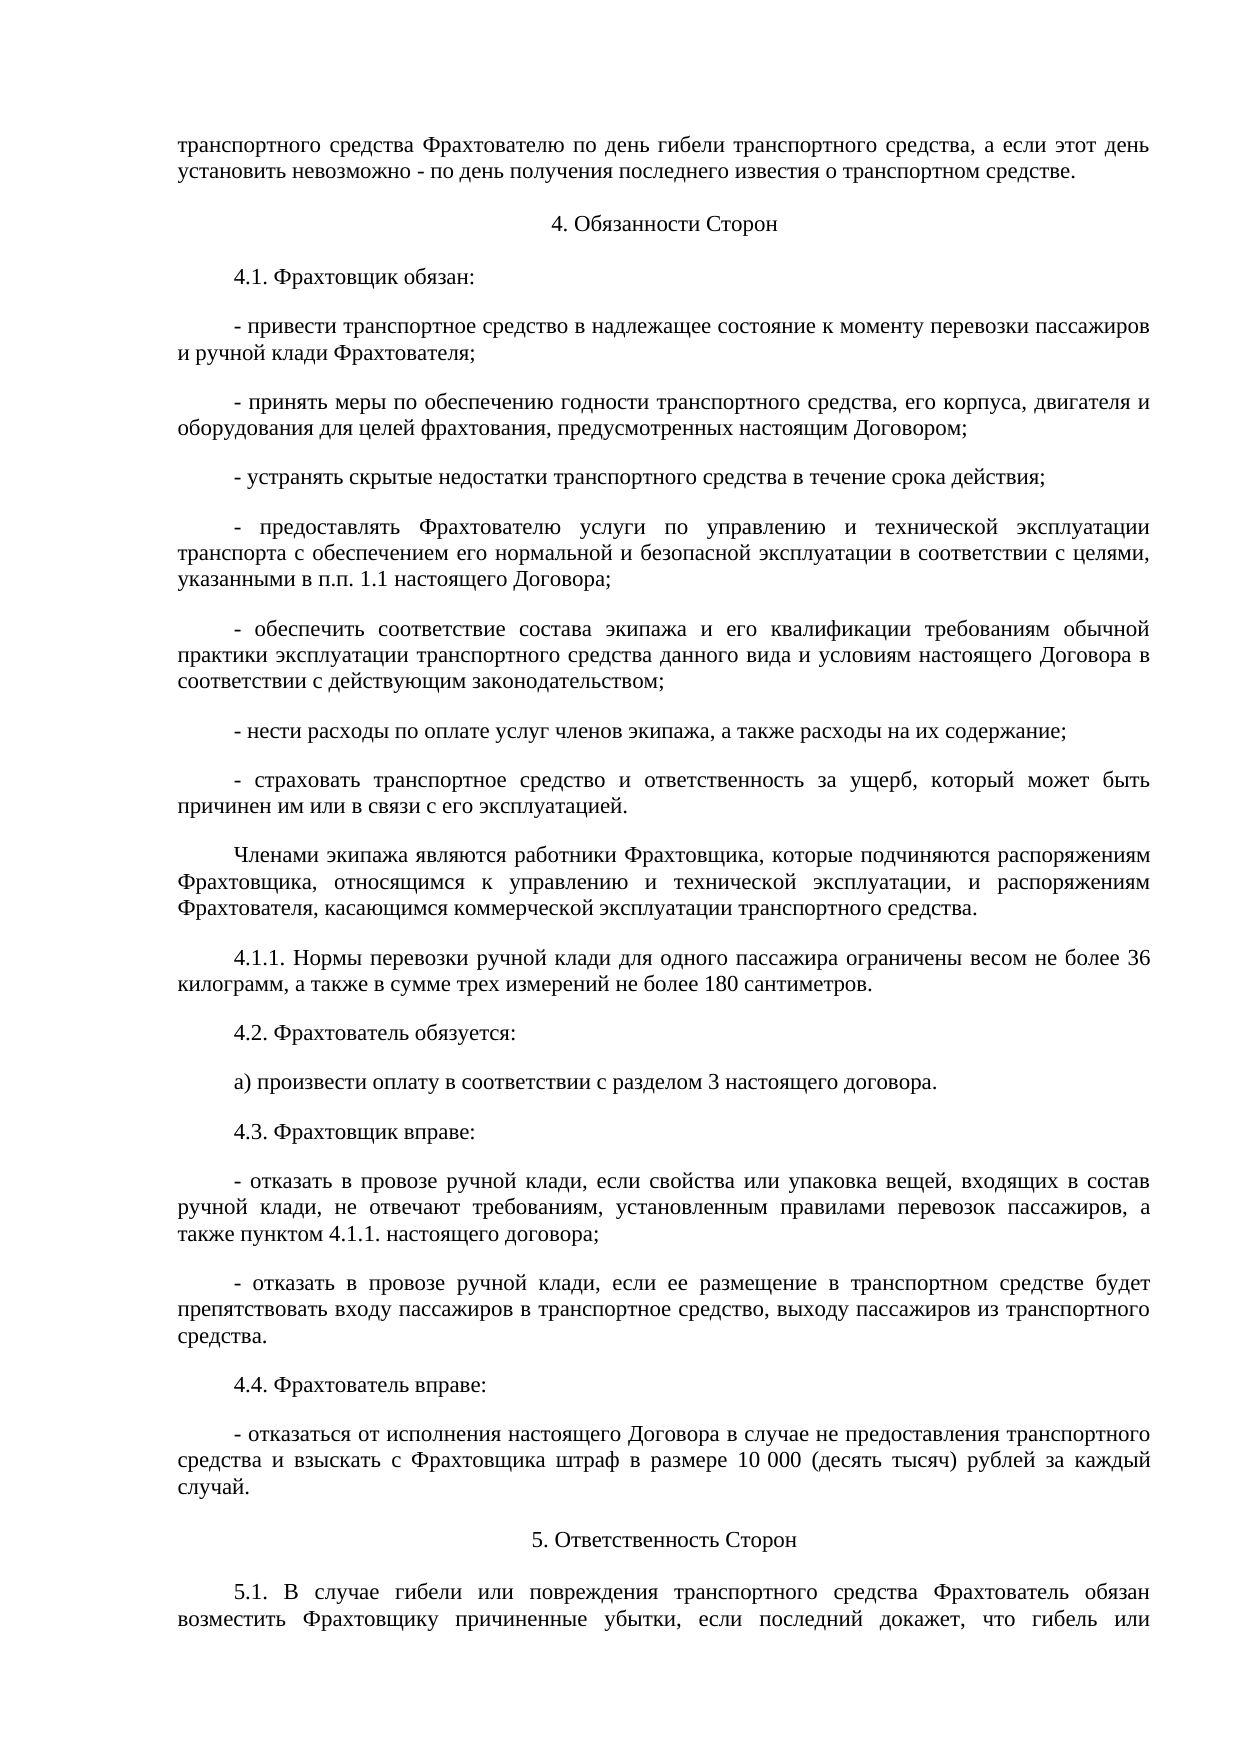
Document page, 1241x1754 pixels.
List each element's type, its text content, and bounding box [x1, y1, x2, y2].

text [177, 131, 1152, 184]
text - отказать в провозе ручной клади, если ее размещение в транспортном средстве будет препятствовать входу пассажиров в транспортное средство, выходу пассажиров из транспортного средства. [177, 1269, 1152, 1348]
text - устранять скрытые недостатки транспортного средства в течение срока действия; [177, 463, 1152, 490]
text - принять меры по обеспечению годности транспортного средства, его корпуса, двигателя и оборудования для целей фрахтования, предусмотренных настоящим Договором; [177, 388, 1152, 441]
text 4.1.1. Нормы перевозки ручной клади для одного пассажира ограничены весом не более 36 килограмм, а также в сумме трех измерений не более 180 сантиметров. [177, 943, 1152, 996]
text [177, 1578, 1152, 1631]
text Членами экипажа являются работники Фрахтовщика, которые подчиняются распоряжениям Фрахтовщика, относящимся к управлению и технической эксплуатации, и распоряжениям Фрахтователя, касающимся коммерческой эксплуатации транспортного средства. [177, 842, 1152, 921]
text 4.2. Фрахтователь обязуется: [177, 1019, 1152, 1046]
text - обеспечить соответствие состава экипажа и его квалификации требованиям обычной практики эксплуатации транспортного средства данного вида и условиям настоящего Договора в соответствии с действующим законодательством; [177, 615, 1152, 694]
text - отказать в провозе ручной клади, если свойства или упаковка вещей, входящих в состав ручной клади, не отвечают требованиям, установленным правилами перевозок пассажиров, а также пунктом 4.1.1. настоящего договора; [177, 1167, 1152, 1246]
text - отказаться от исполнения настоящего Договора в случае не предоставления транспортного средства и взыскать с Фрахтовщика штраф в размере 10 000 (десять тысяч) рублей за каждый случай. [177, 1420, 1152, 1499]
text - нести расходы по оплате услуг членов экипажа, а также расходы на их содержание; [177, 717, 1152, 743]
text 4.3. Фрахтовщик вправе: [177, 1118, 1152, 1144]
text - страховать транспортное средство и ответственность за ущерб, который может быть причинен им или в связи с его эксплуатацией. [177, 766, 1152, 819]
text - предоставлять Фрахтователю услуги по управлению и технической эксплуатации транспорта с обеспечением его нормальной и безопасной эксплуатации в соответствии с целями, указанными в п.п. 1.1 настоящего Договора; [177, 513, 1152, 592]
text 4. Обязанности Сторон [177, 210, 1152, 237]
text 4.1. Фрахтовщик обязан: [177, 263, 1152, 289]
text - привести транспортное средство в надлежащее состояние к моменту перевозки пассажиров и ручной клади Фрахтователя; [177, 312, 1152, 365]
text 4.4. Фрахтователь вправе: [177, 1371, 1152, 1397]
text 5. Ответственность Сторон [177, 1526, 1152, 1552]
text а) произвести оплату в соответствии с разделом 3 настоящего договора. [177, 1068, 1152, 1095]
